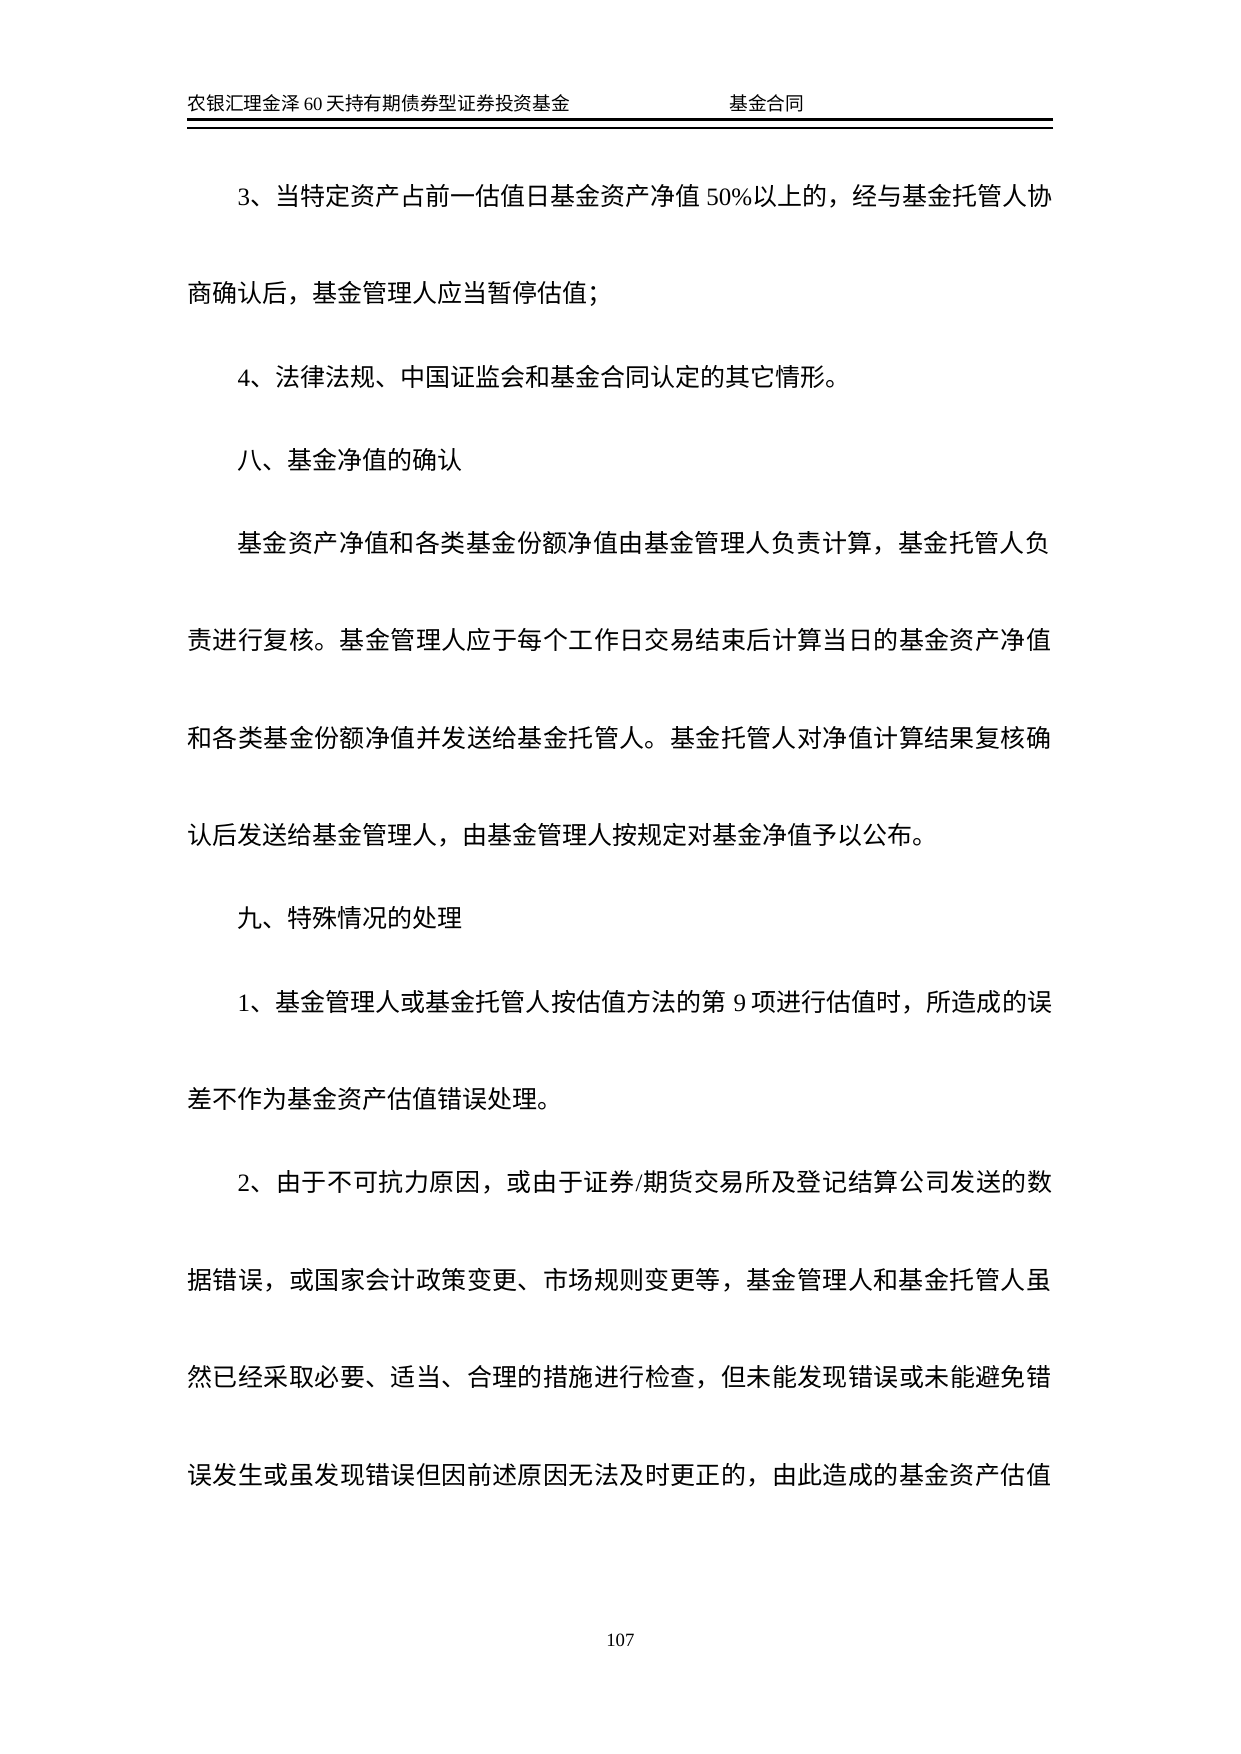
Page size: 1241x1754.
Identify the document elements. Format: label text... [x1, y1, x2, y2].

text 3、当特定资产占前一估值日基金资产净值50%以上的，经与基金托管人协商确认后，基金管理人应当暂停估值； [187, 162, 1053, 324]
text 八、基金净值的确认 [187, 426, 1053, 491]
text 九、特殊情况的处理 [187, 884, 1053, 949]
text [187, 1148, 1053, 1506]
text 基金资产净值和各类基金份额净值由基金管理人负责计算，基金托管人负责进行复核。基金管理人应于每个工作日交易结束后计算当日的基金资产净值和各类基金份额净值并发送给基金托管人。基金托管人对净值计算结果复核确认后发送给基金管理人，由基金管理人按规定对基金净值予以公布。 [187, 509, 1053, 866]
text 4、法律法规、中国证监会和基金合同认定的其它情形。 [187, 343, 1053, 408]
text 1、基金管理人或基金托管人按估值方法的第9项进行估值时，所造成的误差不作为基金资产估值错误处理。 [187, 968, 1053, 1130]
